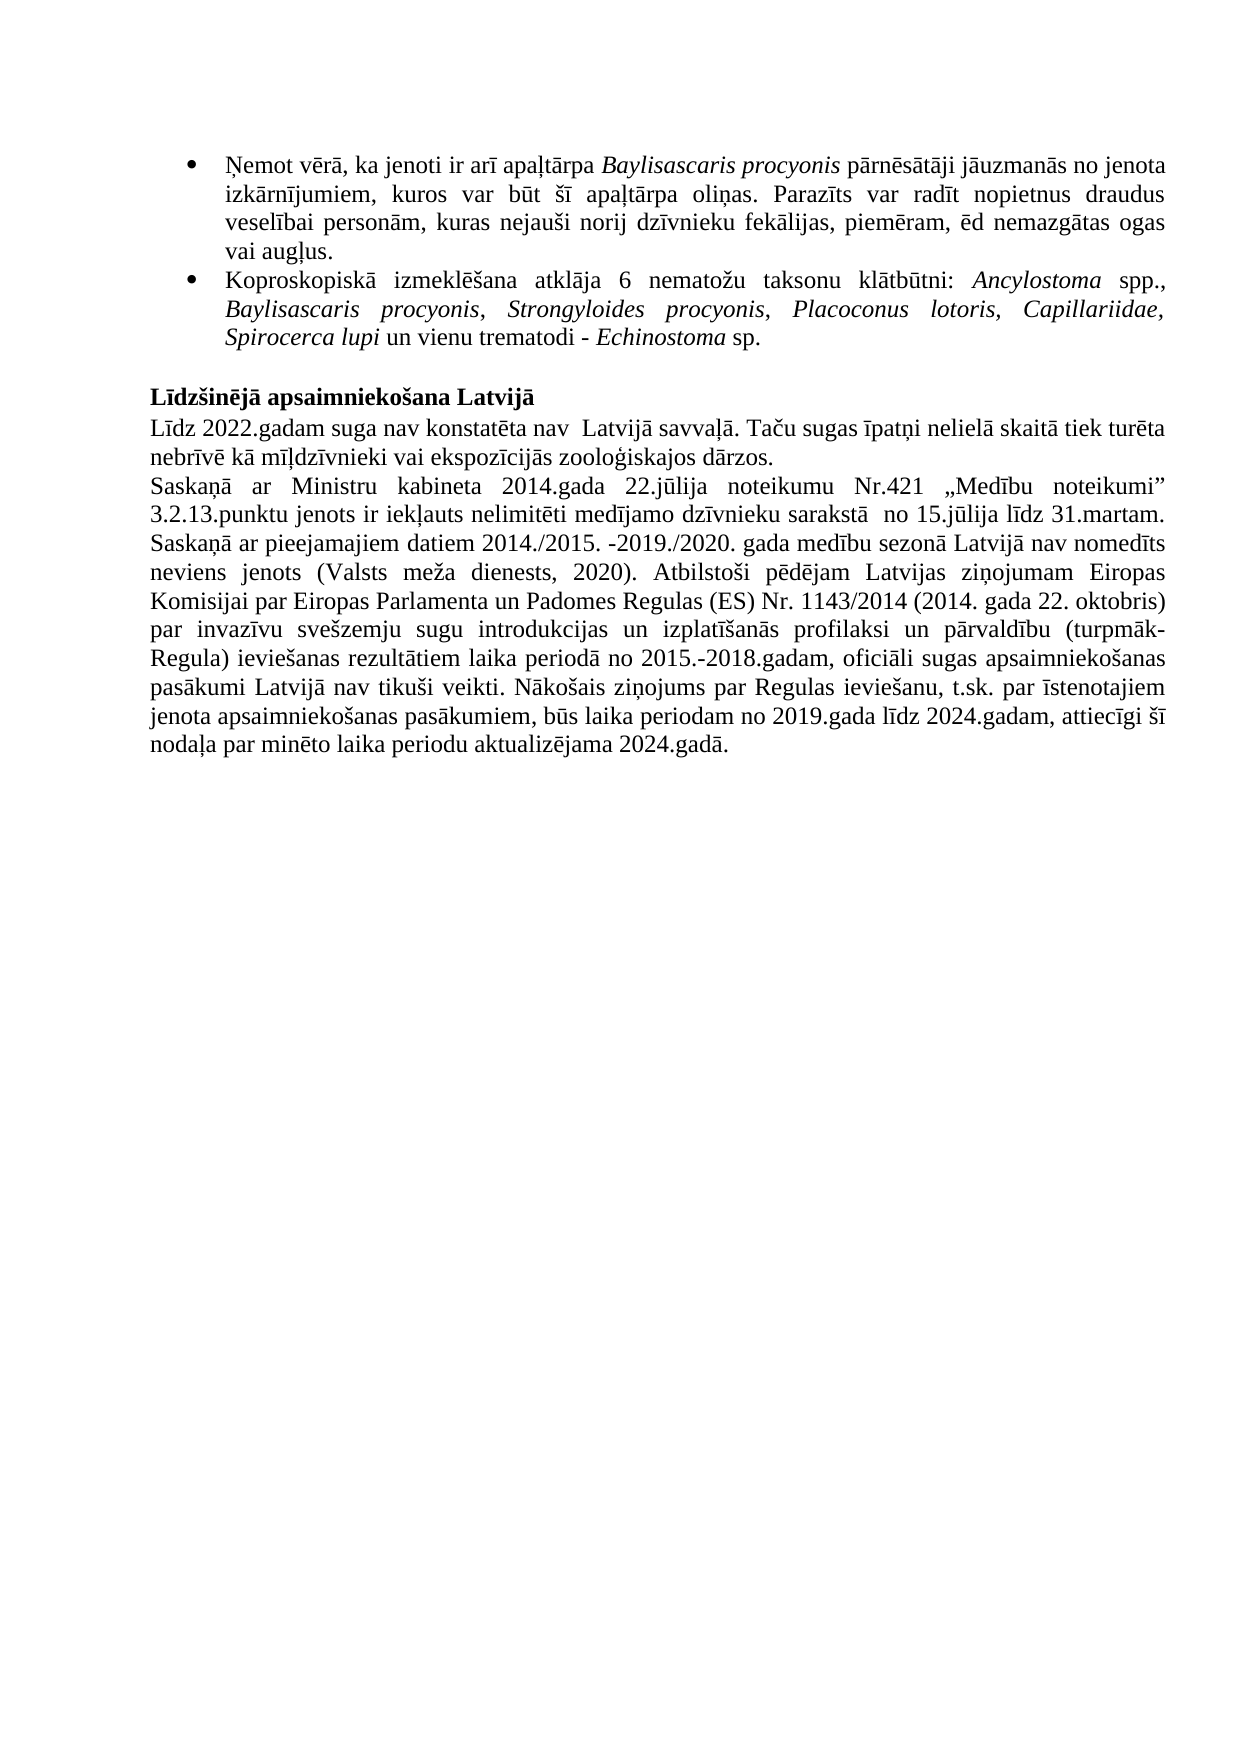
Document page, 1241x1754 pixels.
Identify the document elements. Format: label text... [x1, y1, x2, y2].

text Līdzšinējā apsaimniekošana Latvijā [150, 382, 1166, 411]
list Koproskopiskā izmeklēšana atklāja 6 nematožu taksonu klātbūtni: Ancylostoma spp., Baylisascaris procyonis, Strongyloides procyonis, Placoconus lotoris, Capillariidae, Spirocerca lupi un vienu trematodi - Echinostoma sp. [187, 265, 1166, 351]
list Ņemot vērā, ka jenoti ir arī apaļtārpa Baylisascaris procyonis pārnēsātāji jāuzmanās no jenota izkārnījumiem, kuros var būt šī apaļtārpa oliņas. Parazīts var radīt nopietnus draudus veselībai personām, kuras nejauši norij dzīvnieku fekālijas, piemēram, ēd nemazgātas ogas vai augļus. [187, 150, 1166, 265]
text Saskaņā ar Ministru kabineta 2014.gada 22.jūlija noteikumu Nr.421 „Medību noteikumi” 3.2.13.punktu jenots ir iekļauts nelimitēti medījamo dzīvnieku sarakstā no 15.jūlija līdz 31.martam. Saskaņā ar pieejamajiem datiem 2014./2015. -2019./2020. gada medību sezonā Latvijā nav nomedīts neviens jenots (Valsts meža dienests, 2020). Atbilstoši pēdējam Latvijas ziņojumam Eiropas Komisijai par Eiropas Parlamenta un Padomes Regulas (ES) Nr. 1143/2014 (2014. gada 22. oktobris) par invazīvu svešzemju sugu introdukcijas un izplatīšanās profilaksi un pārvaldību (turpmāk- Regula) ieviešanas rezultātiem laika periodā no 2015.-2018.gadam, oficiāli sugas apsaimniekošanas pasākumi Latvijā nav tikuši veikti. Nākošais ziņojums par Regulas ieviešanu, t.sk. par īstenotajiem jenota apsaimniekošanas pasākumiem, būs laika periodam no 2019.gada līdz 2024.gadam, attiecīgi šī nodaļa par minēto laika periodu aktualizējama 2024.gadā. [150, 471, 1166, 758]
text Līdz 2022.gadam suga nav konstatēta nav Latvijā savvaļā. Taču sugas īpatņi nelielā skaitā tiek turēta nebrīvē kā mīļdzīvnieki vai ekspozīcijās zooloģiskajos dārzos. [150, 413, 1166, 471]
